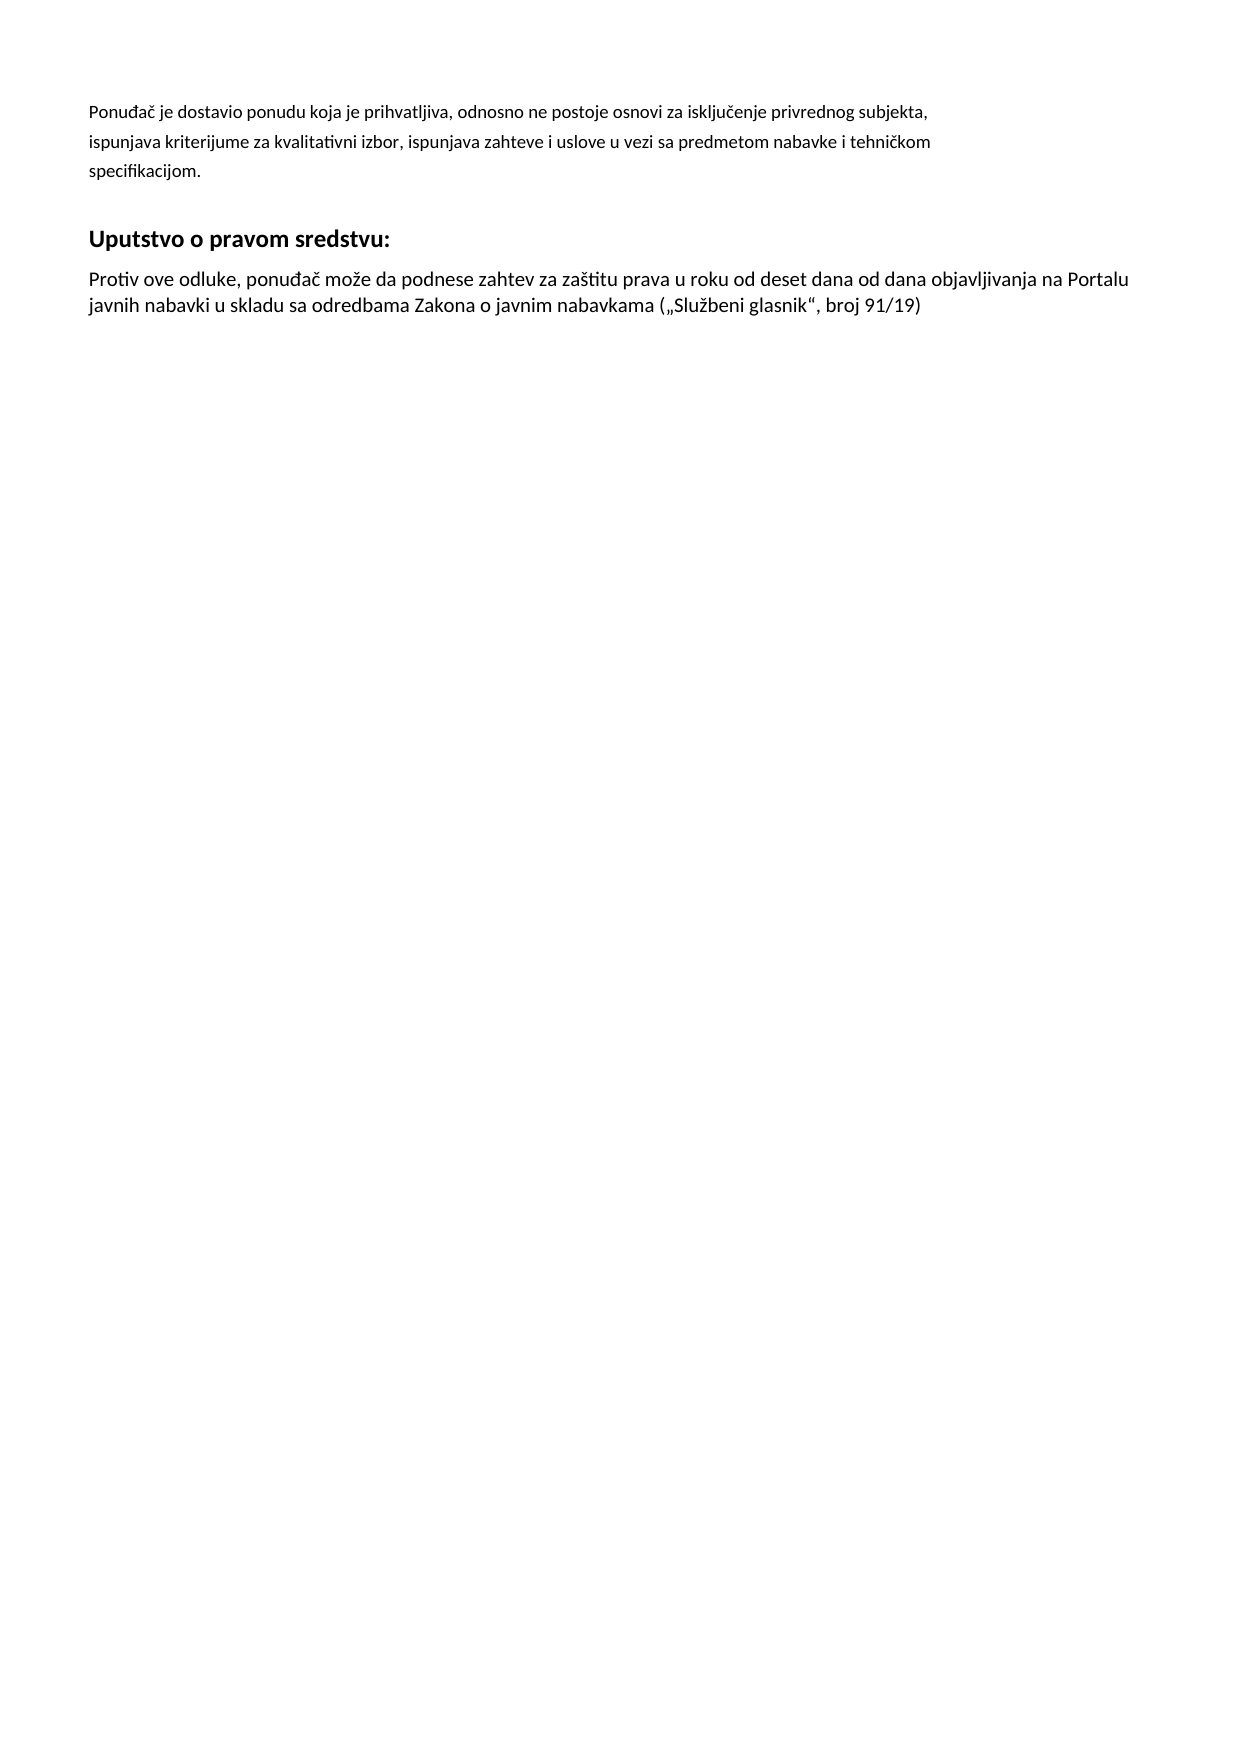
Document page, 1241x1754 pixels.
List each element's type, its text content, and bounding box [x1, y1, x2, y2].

text specifikacijom. [89, 159, 1152, 182]
text Ponuđač je dostavio ponudu koja je prihvatljiva, odnosno ne postoje osnovi za isključenje privrednog subjekta, [89, 101, 1152, 124]
text Protiv ove odluke, ponuđač može da podnese zahtev za zaštitu prava u roku od deset dana od dana objavljivanja na Portalu javnih nabavki u skladu sa odredbama Zakona o javnim nabavkama („Službeni glasnik“, broj 91/19) [89, 267, 1152, 317]
text ispunjava kriterijume za kvalitativni izbor, ispunjava zahteve i uslove u vezi sa predmetom nabavke i tehničkom [89, 130, 1152, 153]
text Uputstvo o pravom sredstvu: [89, 224, 1152, 254]
